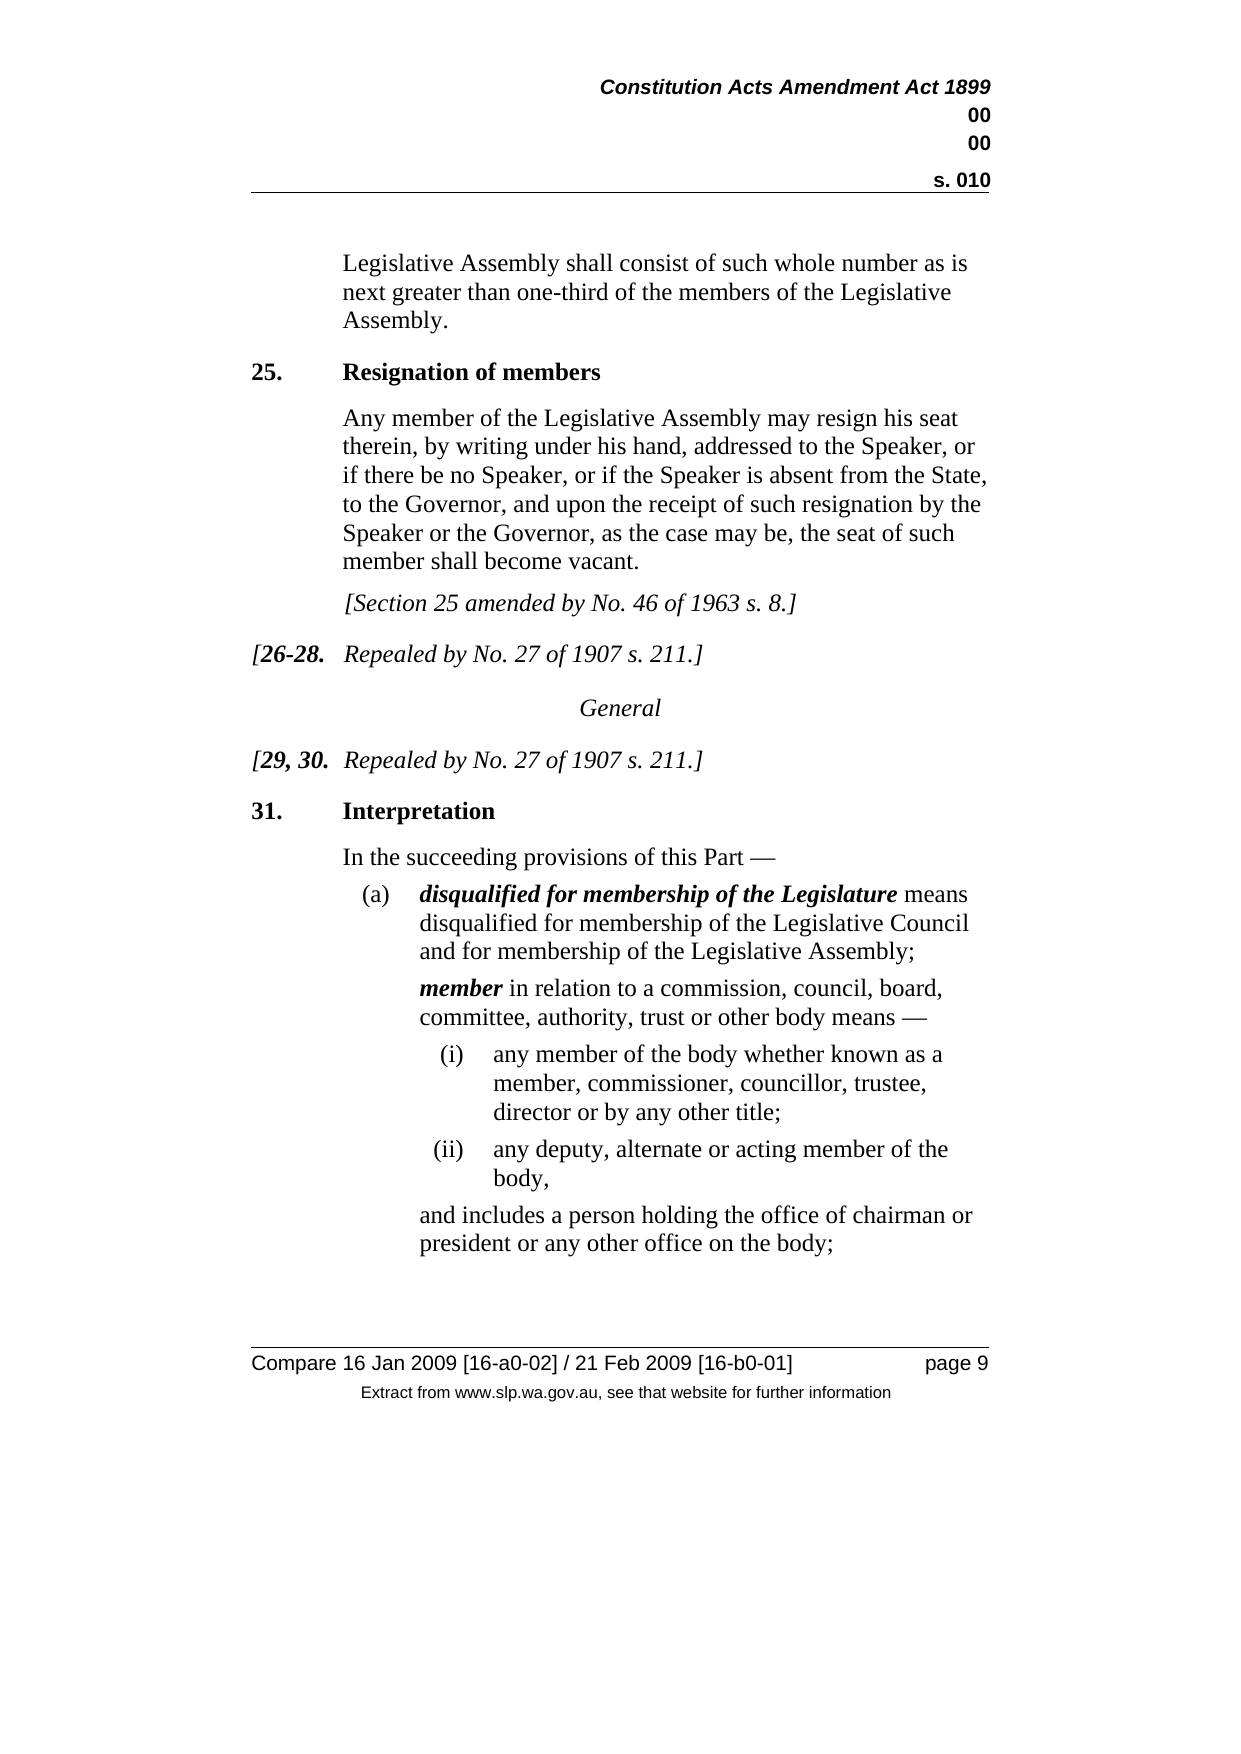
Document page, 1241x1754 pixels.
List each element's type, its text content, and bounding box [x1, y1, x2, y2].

text In the succeeding provisions of this Part — [251, 842, 989, 871]
subtitle General [251, 693, 989, 722]
text [Section 25 amended by No. 46 of 1963 s. 8.] [251, 588, 989, 616]
text (a) disqualified for membership of the Legislature means disqualified for membership of the Legislative Council and for membership of the Legislative Assembly; [251, 879, 989, 965]
text (ii) any deputy, alternate or acting member of the body, [251, 1134, 989, 1191]
text [29, 30. Repealed by No. 27 of 1907 s. 211.] [251, 745, 989, 773]
subtitle 25. Resignation of members [251, 357, 989, 386]
text [26-28. Repealed by No. 27 of 1907 s. 211.] [251, 639, 989, 668]
text and includes a person holding the office of chairman or president or any other office on the body; [251, 1200, 989, 1257]
text member in relation to a commission, council, board, committee, authority, trust or other body means — [251, 973, 989, 1031]
text (i) any member of the body whether known as a member, commissioner, councillor, trustee, director or by any other title; [251, 1039, 989, 1126]
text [251, 248, 989, 334]
subtitle 31. Interpretation [251, 796, 989, 825]
text Any member of the Legislative Assembly may resign his seat therein, by writing under his hand, addressed to the Speaker, or if there be no Speaker, or if the Speaker is absent from the State, to the Governor, and upon the receipt of such resignation by the Speaker or the Governor, as the case may be, the seat of such member shall become vacant. [251, 403, 989, 575]
